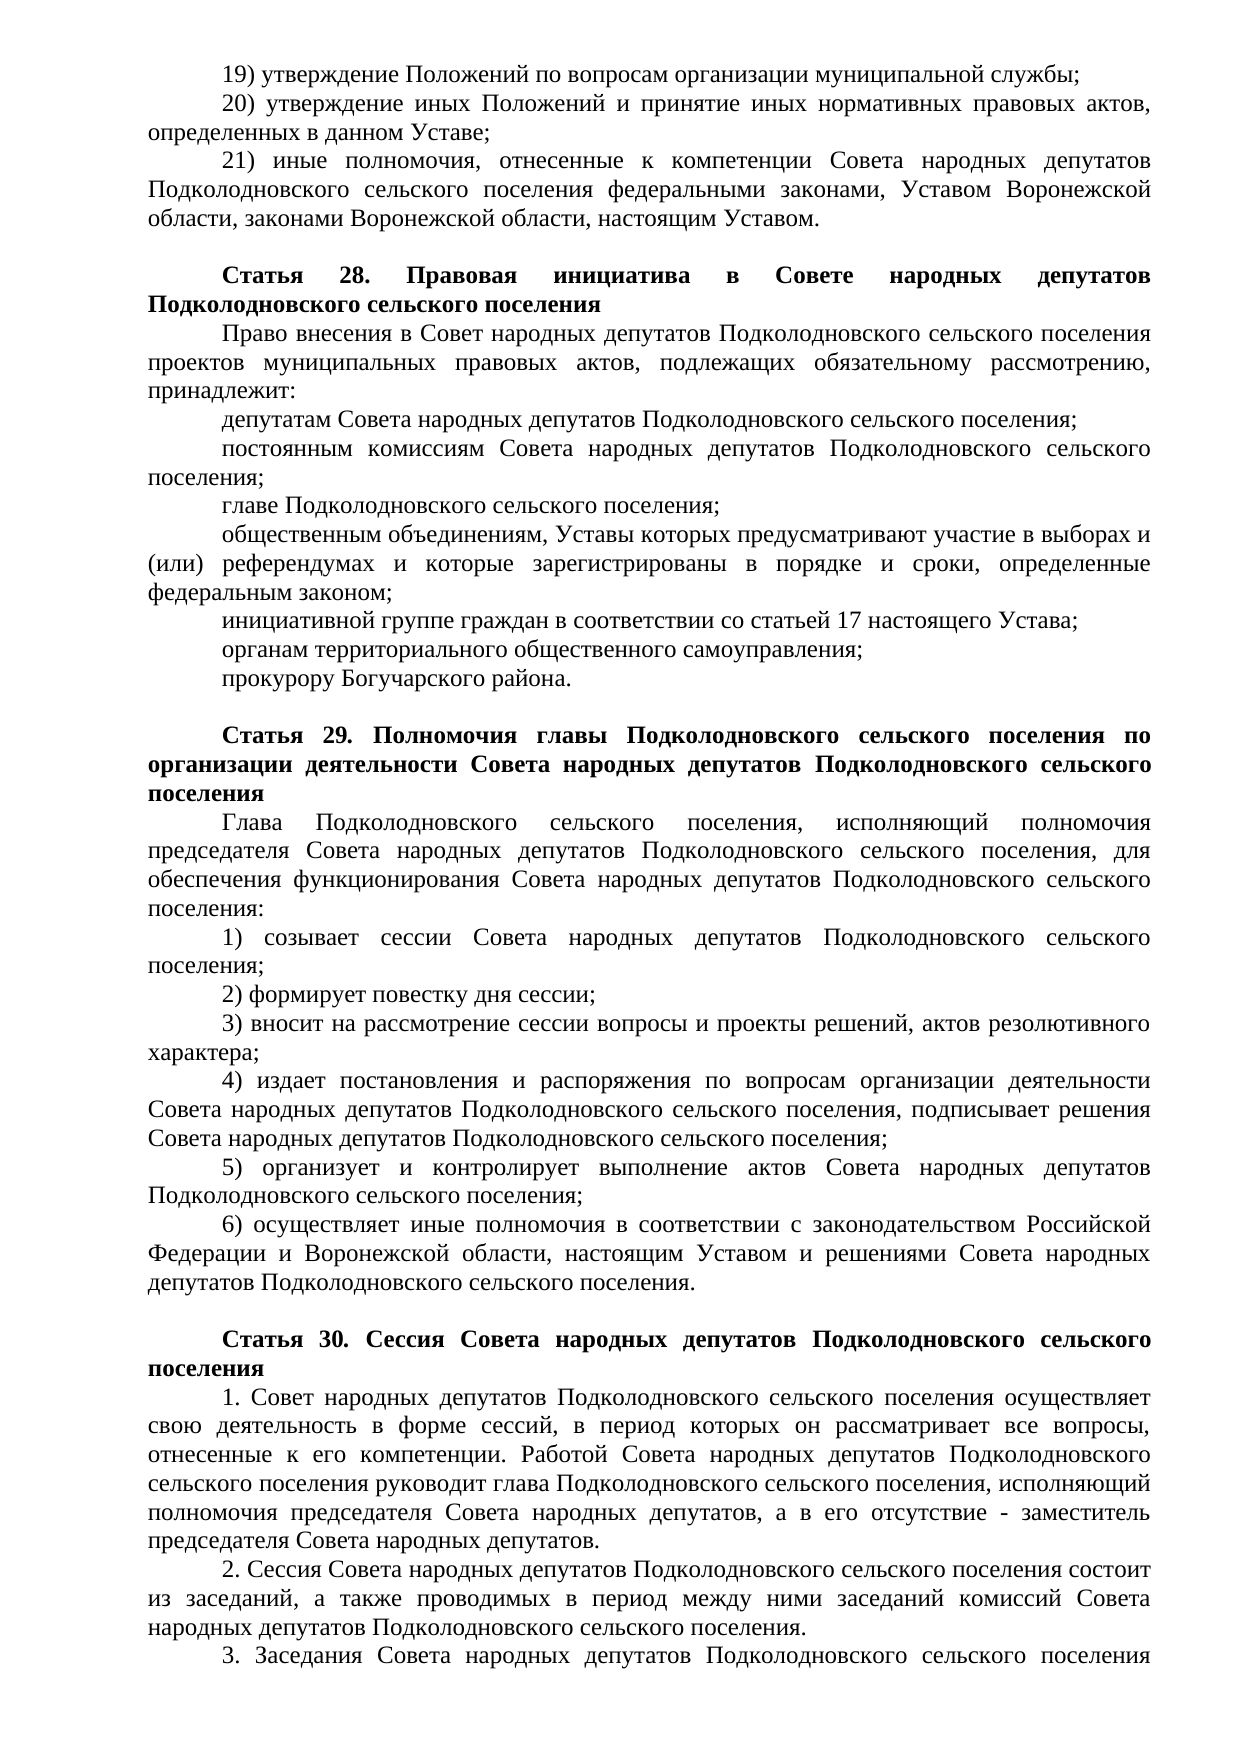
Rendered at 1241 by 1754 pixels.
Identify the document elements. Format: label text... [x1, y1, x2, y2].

text постоянным комиссиям Совета народных депутатов Подколодновского сельского поселения; [148, 433, 1152, 490]
text общественным объединениям, Уставы которых предусматривают участие в выборах и (или) референдумах и которые зарегистрированы в порядке и сроки, определенные федеральным законом; [148, 519, 1152, 605]
text Глава Подколодновского сельского поселения, исполняющий полномочия председателя Совета народных депутатов Подколодновского сельского поселения, для обеспечения функционирования Совета народных депутатов Подколодновского сельского поселения: [148, 807, 1152, 922]
text 6) осуществляет иные полномочия в соответствии с законодательством Российской Федерации и Воронежской области, настоящим Уставом и решениями Совета народных депутатов Подколодновского сельского поселения. [148, 1209, 1152, 1295]
text 21) иные полномочия, отнесенные к компетенции Совета народных депутатов Подколодновского сельского поселения федеральными законами, Уставом Воронежской области, законами Воронежской области, настоящим Уставом. [148, 145, 1152, 232]
text 5) организует и контролирует выполнение актов Совета народных депутатов Подколодновского сельского поселения; [148, 1152, 1152, 1209]
text органам территориального общественного самоуправления; [148, 634, 1152, 663]
text 1) созывает сессии Совета народных депутатов Подколодновского сельского поселения; [148, 922, 1152, 979]
text Право внесения в Совет народных депутатов Подколодновского сельского поселения проектов муниципальных правовых актов, подлежащих обязательному рассмотрению, принадлежит: [148, 318, 1152, 404]
text 4) издает постановления и распоряжения по вопросам организации деятельности Совета народных депутатов Подколодновского сельского поселения, подписывает решения Совета народных депутатов Подколодновского сельского поселения; [148, 1065, 1152, 1152]
text 2. Сессия Совета народных депутатов Подколодновского сельского поселения состоит из заседаний, а также проводимых в период между ними заседаний комиссий Совета народных депутатов Подколодновского сельского поселения. [148, 1554, 1152, 1640]
text 20) утверждение иных Положений и принятие иных нормативных правовых актов, определенных в данном Уставе; [148, 88, 1152, 145]
text 3) вносит на рассмотрение сессии вопросы и проекты решений, актов резолютивного характера; [148, 1008, 1152, 1065]
text инициативной группе граждан в соответствии со статьей 17 настоящего Устава; [148, 605, 1152, 634]
text депутатам Совета народных депутатов Подколодновского сельского поселения; [148, 404, 1152, 433]
text 2) формирует повестку дня сессии; [148, 979, 1152, 1008]
text прокурору Богучарского района. [148, 663, 1152, 692]
text Статья 28. Правовая инициатива в Совете народных депутатов Подколодновского сельского поселения [148, 260, 1152, 318]
text 19) утверждение Положений по вопросам организации муниципальной службы; [148, 59, 1152, 88]
text главе Подколодновского сельского поселения; [148, 490, 1152, 519]
text Статья 30. Сессия Совета народных депутатов Подколодновского сельского поселения [148, 1324, 1152, 1382]
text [148, 1640, 1152, 1669]
text Статья 29. Полномочия главы Подколодновского сельского поселения по организации деятельности Совета народных депутатов Подколодновского сельского поселения [148, 720, 1152, 807]
text 1. Совет народных депутатов Подколодновского сельского поселения осуществляет свою деятельность в форме сессий, в период которых он рассматривает все вопросы, отнесенные к его компетенции. Работой Совета народных депутатов Подколодновского сельского поселения руководит глава Подколодновского сельского поселения, исполняющий полномочия председателя Совета народных депутатов, а в его отсутствие - заместитель председателя Совета народных депутатов. [148, 1382, 1152, 1554]
